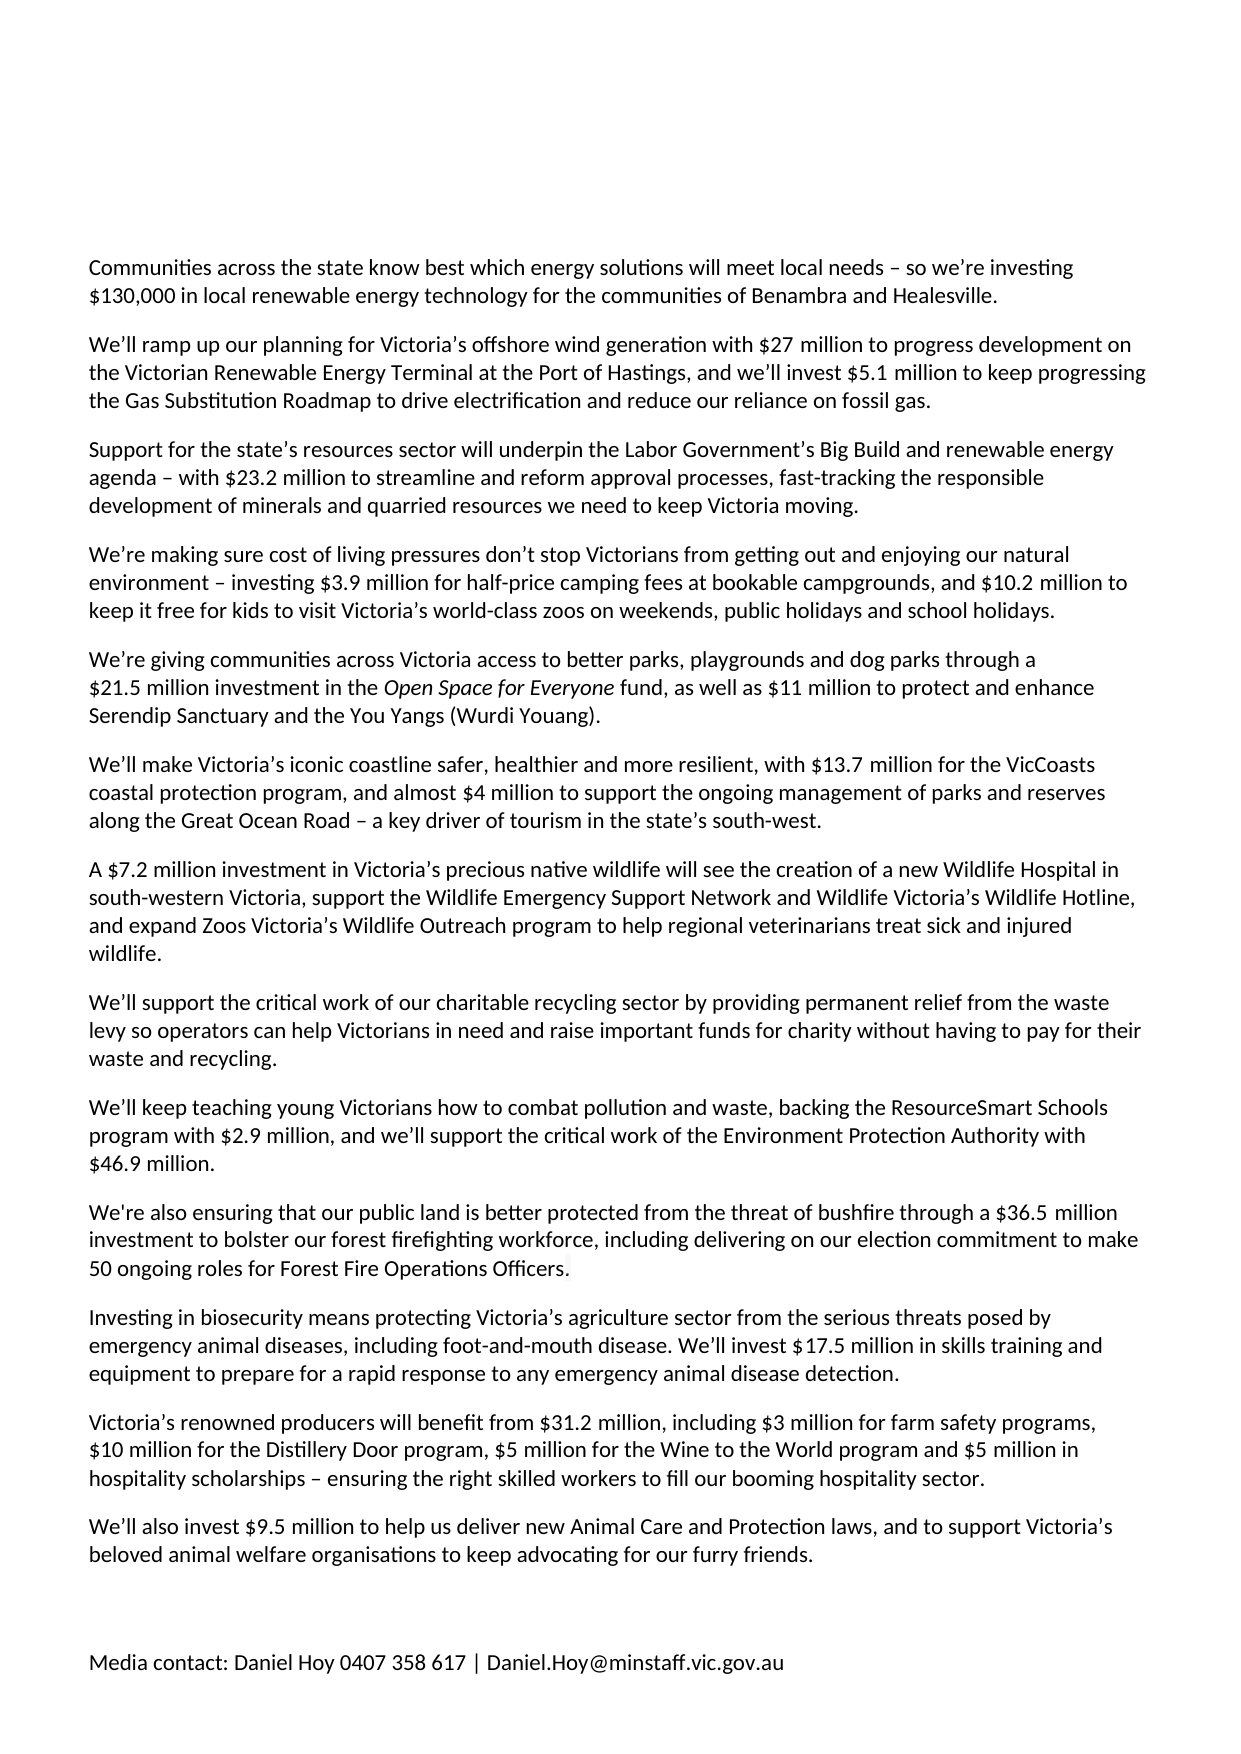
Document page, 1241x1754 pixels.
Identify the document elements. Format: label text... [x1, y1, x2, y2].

text Support for the state’s resources sector will underpin the Labor Government’s Big Build and renewable energy agenda – with $23.2 million to streamline and reform approval processes, fast-tracking the responsible development of minerals and quarried resources we need to keep Victoria moving. [88, 435, 1152, 519]
text We’re giving communities across Victoria access to better parks, playgrounds and dog parks through a $21.5 million investment in the Open Space for Everyone fund, as well as $11 million to protect and enhance Serendip Sanctuary and the You Yangs (Wurdi Youang). [88, 645, 1152, 729]
text Victoria’s renowned producers will benefit from $31.2 million, including $3 million for farm safety programs, $10 million for the Distillery Door program, $5 million for the Wine to the World program and $5 million in hospitality scholarships – ensuring the right skilled workers to fill our booming hospitality sector. [88, 1408, 1152, 1492]
text We’ll keep teaching young Victorians how to combat pollution and waste, backing the ResourceSmart Schools program with $2.9 million, and we’ll support the critical work of the Environment Protection Authority with $46.9 million. [88, 1093, 1152, 1177]
text We’re making sure cost of living pressures don’t stop Victorians from getting out and enjoying our natural environment – investing $3.9 million for half-price camping fees at bookable campgrounds, and $10.2 million to keep it free for kids to visit Victoria’s world-class zoos on weekends, public holidays and school holidays. [88, 540, 1152, 624]
text We're also ensuring that our public land is better protected from the threat of bushfire through a $36.5 million investment to bolster our forest firefighting workforce, including delivering on our election commitment to make 50 ongoing roles for Forest Fire Operations Officers. [88, 1198, 1152, 1282]
text We’ll also invest $9.5 million to help us deliver new Animal Care and Protection laws, and to support Victoria’s beloved animal welfare organisations to keep advocating for our furry friends. [88, 1512, 1152, 1568]
text We’ll make Victoria’s iconic coastline safer, healthier and more resilient, with $13.7 million for the VicCoasts coastal protection program, and almost $4 million to support the ongoing management of parks and reserves along the Great Ocean Road – a key driver of tourism in the state’s south-west. [88, 750, 1152, 834]
text We’ll ramp up our planning for Victoria’s offshore wind generation with $27 million to progress development on the Victorian Renewable Energy Terminal at the Port of Hastings, and we’ll invest $5.1 million to keep progressing the Gas Substitution Roadmap to drive electrification and reduce our reliance on fossil gas. [88, 330, 1152, 414]
text Investing in biosecurity means protecting Victoria’s agriculture sector from the serious threats posed by emergency animal diseases, including foot-and-mouth disease. We’ll invest $17.5 million in skills training and equipment to prepare for a rapid response to any emergency animal disease detection. [88, 1303, 1152, 1387]
text Communities across the state know best which energy solutions will meet local needs – so we’re investing $130,000 in local renewable energy technology for the communities of Benambra and Healesville. [88, 253, 1152, 309]
text We’ll support the critical work of our charitable recycling sector by providing permanent relief from the waste levy so operators can help Victorians in need and raise important funds for charity without having to pay for their waste and recycling. [88, 988, 1152, 1072]
text A $7.2 million investment in Victoria’s precious native wildlife will see the creation of a new Wildlife Hospital in south-western Victoria, support the Wildlife Emergency Support Network and Wildlife Victoria’s Wildlife Hotline, and expand Zoos Victoria’s Wildlife Outreach program to help regional veterinarians treat sick and injured wildlife. [88, 855, 1152, 967]
